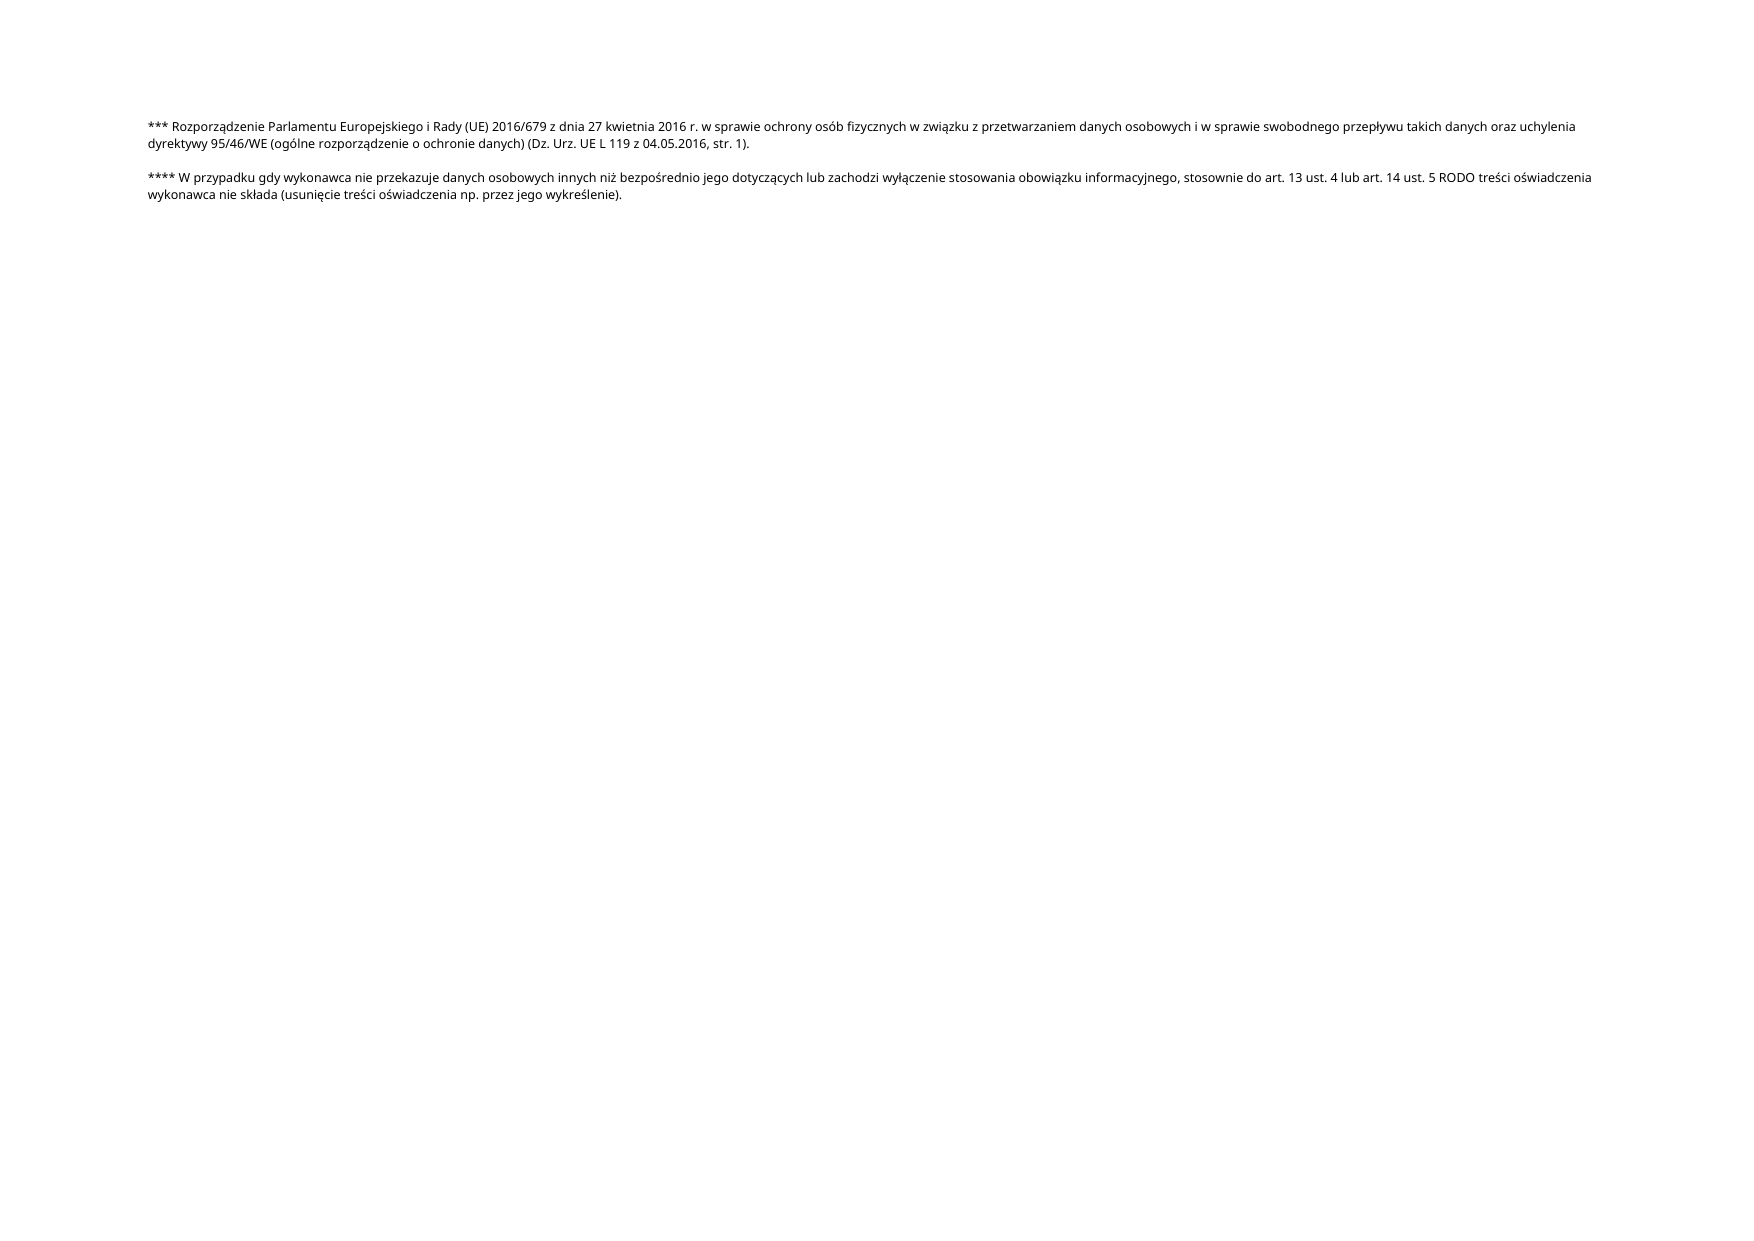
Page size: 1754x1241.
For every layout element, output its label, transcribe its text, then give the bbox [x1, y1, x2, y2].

text *** Rozporządzenie Parlamentu Europejskiego i Rady (UE) 2016/679 z dnia 27 kwietnia 2016 r. w sprawie ochrony osób fizycznych w związku z przetwarzaniem danych osobowych i w sprawie swobodnego przepływu takich danych oraz uchylenia dyrektywy 95/46/WE (ogólne rozporządzenie o ochronie danych) (Dz. Urz. UE L 119 z 04.05.2016, str. 1). [148, 118, 1606, 152]
text **** W przypadku gdy wykonawca nie przekazuje danych osobowych innych niż bezpośrednio jego dotyczących lub zachodzi wyłączenie stosowania obowiązku informacyjnego, stosownie do art. 13 ust. 4 lub art. 14 ust. 5 RODO treści oświadczenia wykonawca nie składa (usunięcie treści oświadczenia np. przez jego wykreślenie). [148, 169, 1606, 203]
